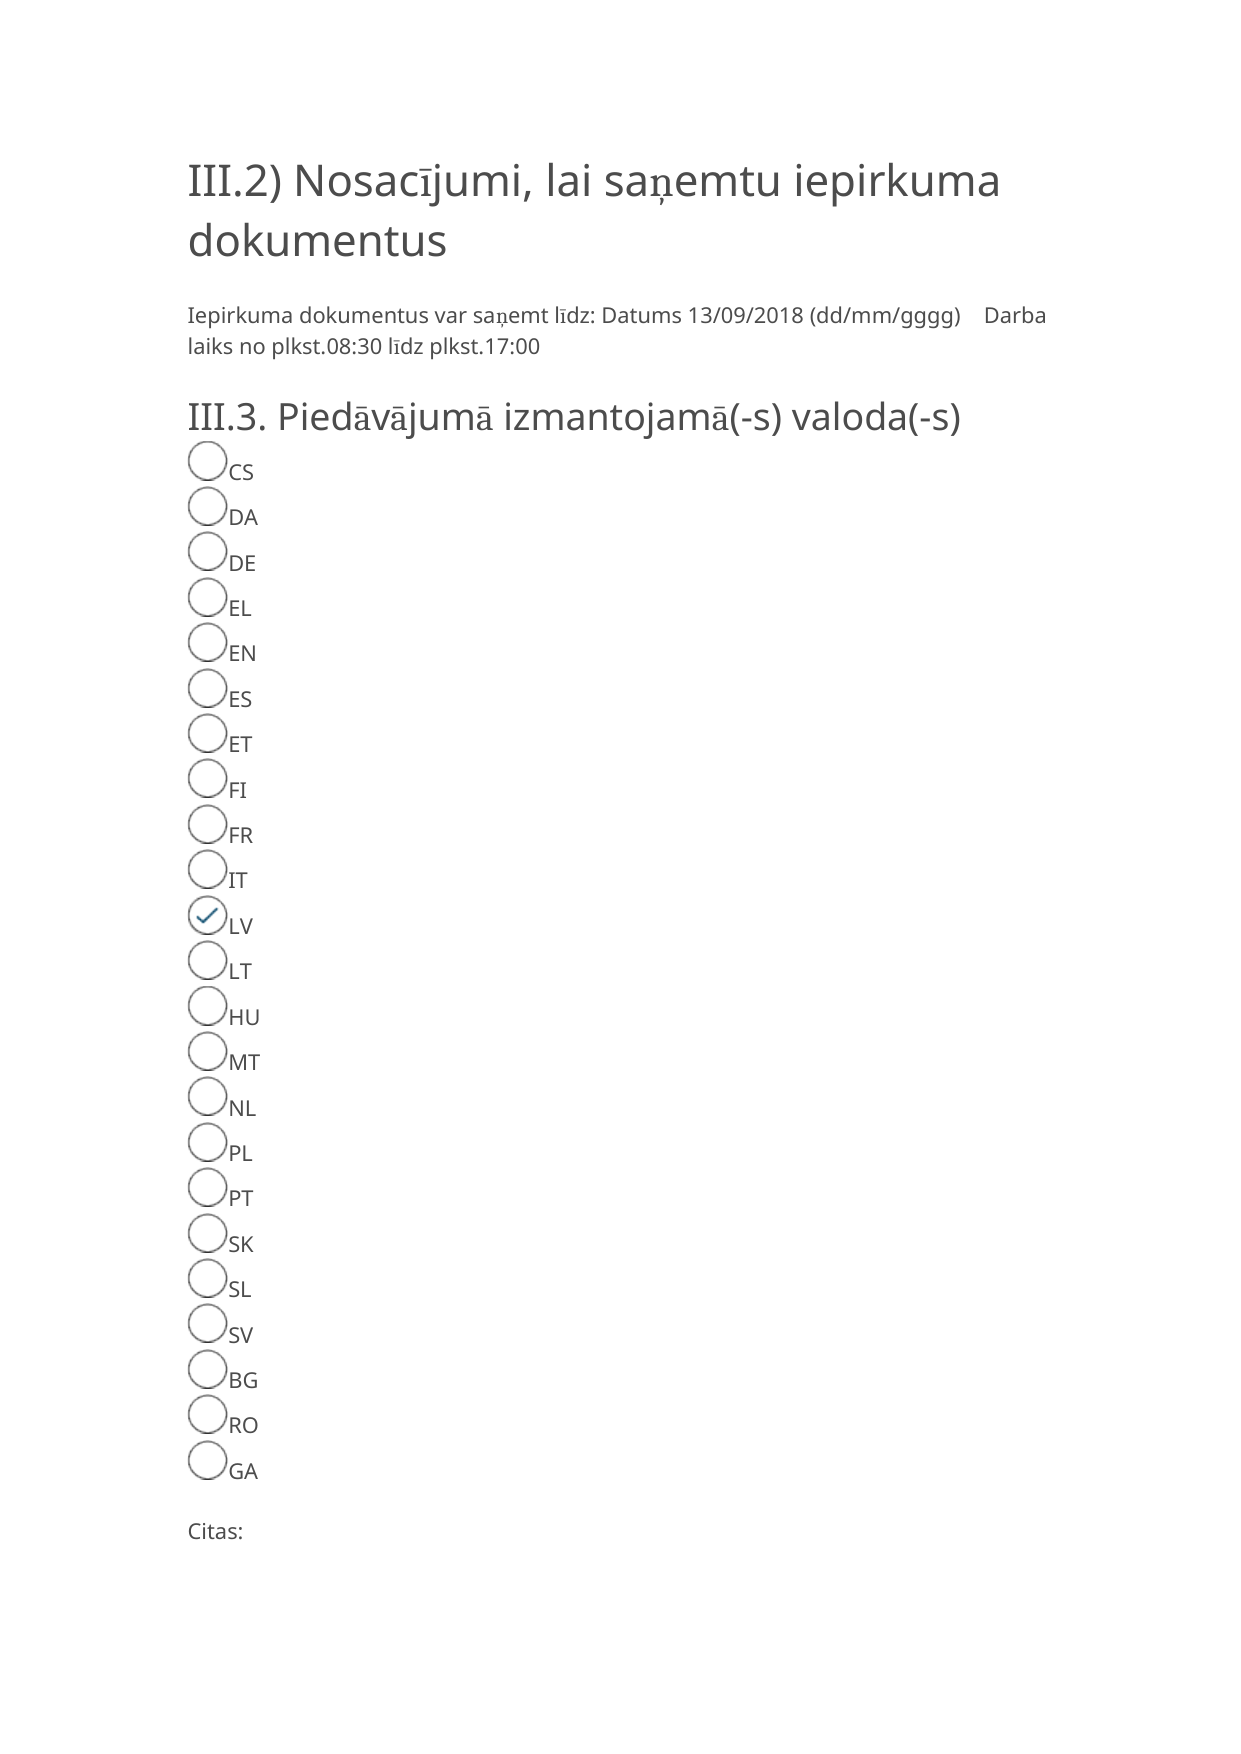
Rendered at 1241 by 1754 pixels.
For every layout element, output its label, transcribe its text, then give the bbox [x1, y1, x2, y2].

text PL [187, 1122, 1053, 1168]
text GA [187, 1440, 1053, 1486]
text DA [187, 486, 1053, 532]
picture [187, 1076, 229, 1116]
picture [187, 804, 229, 844]
picture [187, 668, 229, 708]
text MT [187, 1031, 1053, 1077]
text HU [187, 986, 1053, 1031]
picture [187, 441, 229, 481]
picture [187, 1258, 229, 1298]
picture [187, 1303, 229, 1343]
picture [187, 531, 229, 571]
text IT [187, 850, 1053, 895]
picture [187, 486, 229, 526]
text DE [187, 532, 1053, 577]
picture [187, 1167, 229, 1207]
picture [187, 758, 229, 798]
picture [187, 1394, 229, 1434]
text SL [187, 1258, 1053, 1304]
text FR [187, 804, 1053, 850]
text III.2) Nosacījumi, lai saņemtu iepirkuma dokumentus [187, 150, 1053, 269]
text ET [187, 713, 1053, 759]
picture [187, 895, 229, 935]
text Citas: [187, 1515, 1053, 1546]
text SV [187, 1304, 1053, 1349]
picture [187, 577, 229, 617]
picture [187, 1213, 229, 1253]
picture [187, 713, 229, 753]
picture [187, 622, 229, 662]
picture [187, 1440, 229, 1480]
picture [187, 1122, 229, 1162]
picture [187, 849, 229, 889]
text LV [187, 895, 1053, 941]
text SK [187, 1213, 1053, 1258]
picture [187, 1031, 229, 1071]
text EL [187, 577, 1053, 623]
text CS [187, 441, 1053, 486]
picture [187, 1349, 229, 1389]
text III.3. Piedāvājumā izmantojamā(-s) valoda(-s) [187, 390, 1053, 441]
text EN [187, 623, 1053, 668]
text RO [187, 1395, 1053, 1440]
text BG [187, 1349, 1053, 1395]
text Iepirkuma dokumentus var saņemt līdz: Datums 13/09/2018 (dd/mm/gggg) Darba laiks no plkst.08:30 līdz plkst.17:00 [187, 298, 1053, 361]
text LT [187, 941, 1053, 986]
text NL [187, 1077, 1053, 1122]
text FI [187, 759, 1053, 804]
picture [187, 940, 229, 980]
text PT [187, 1168, 1053, 1213]
text ES [187, 668, 1053, 713]
picture [187, 986, 229, 1026]
